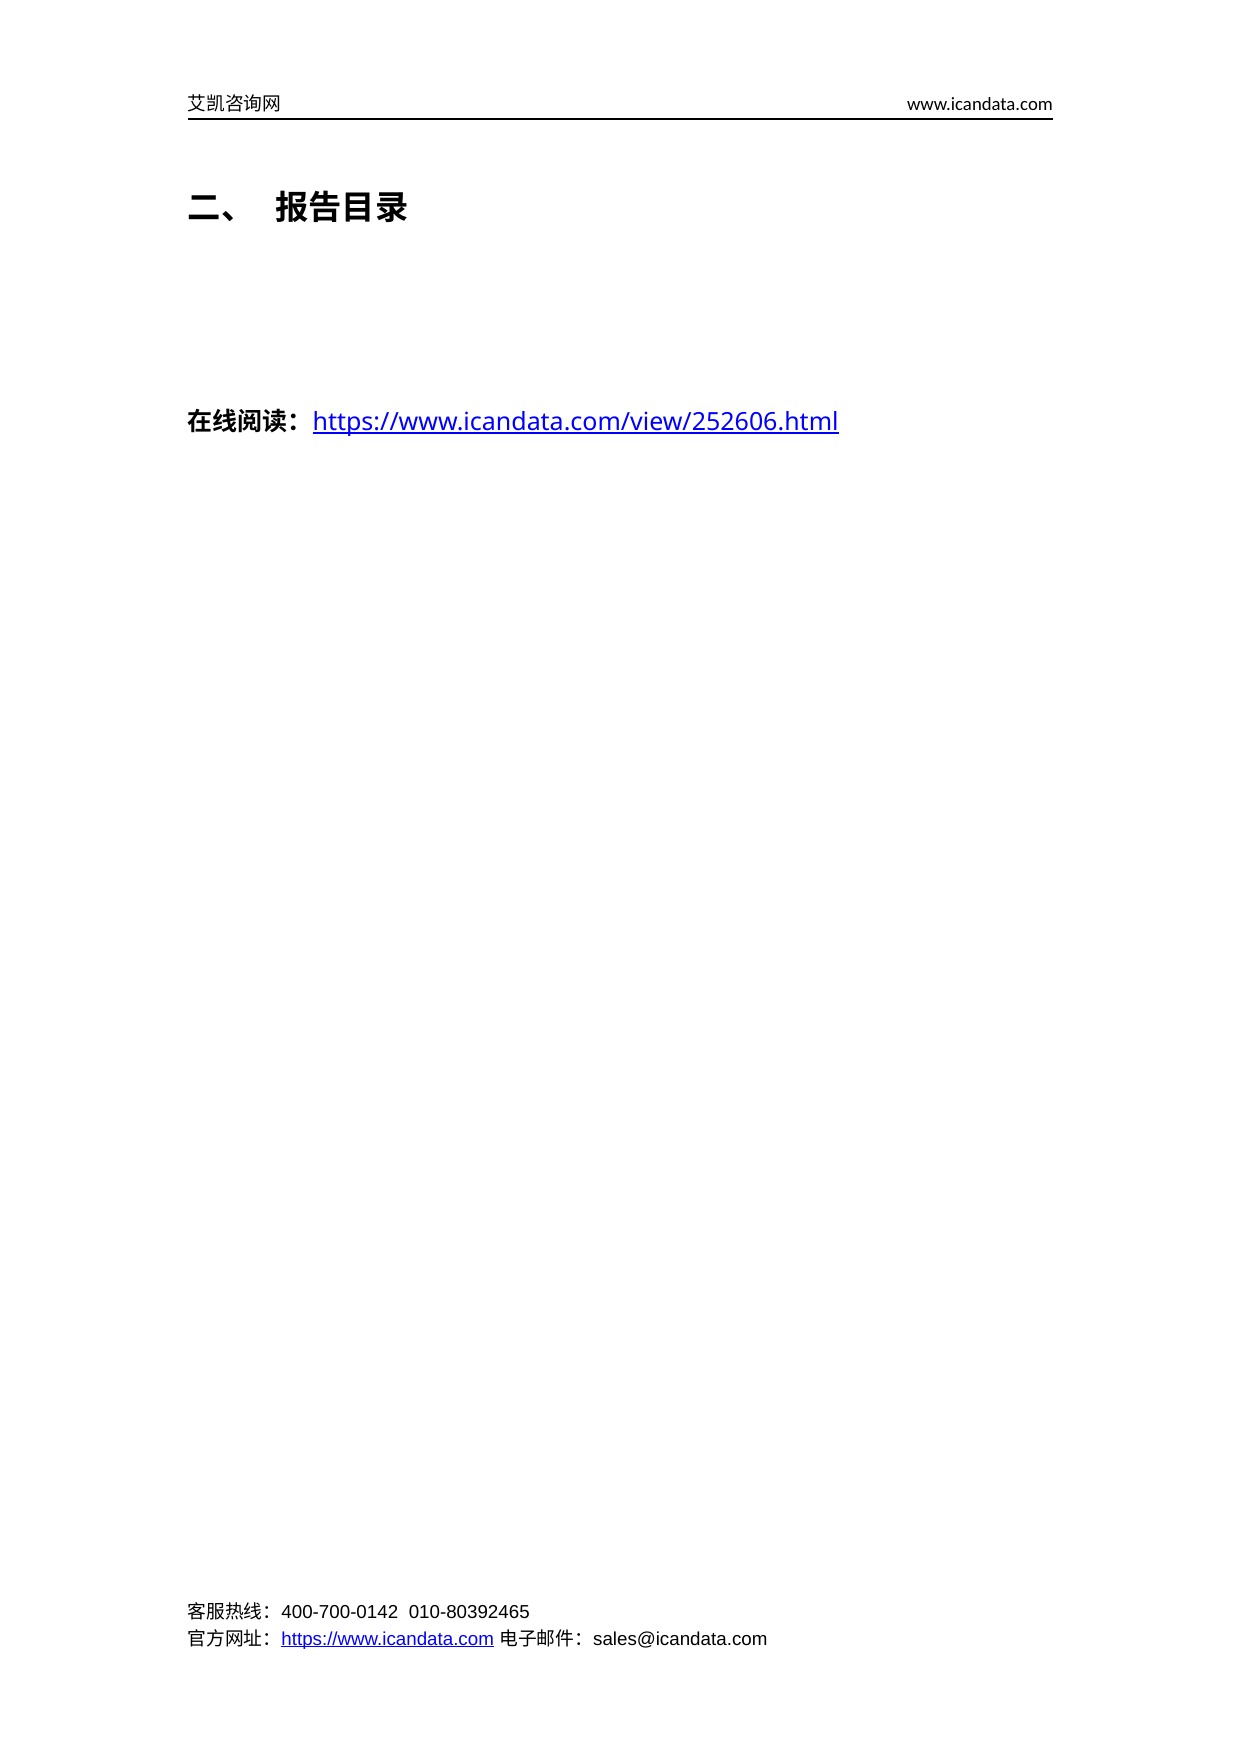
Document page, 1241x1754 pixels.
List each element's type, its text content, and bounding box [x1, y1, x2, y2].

subtitle 报告目录 [187, 172, 1053, 237]
text 在线阅读：https://www.icandata.com/view/252606.html [187, 387, 1053, 452]
